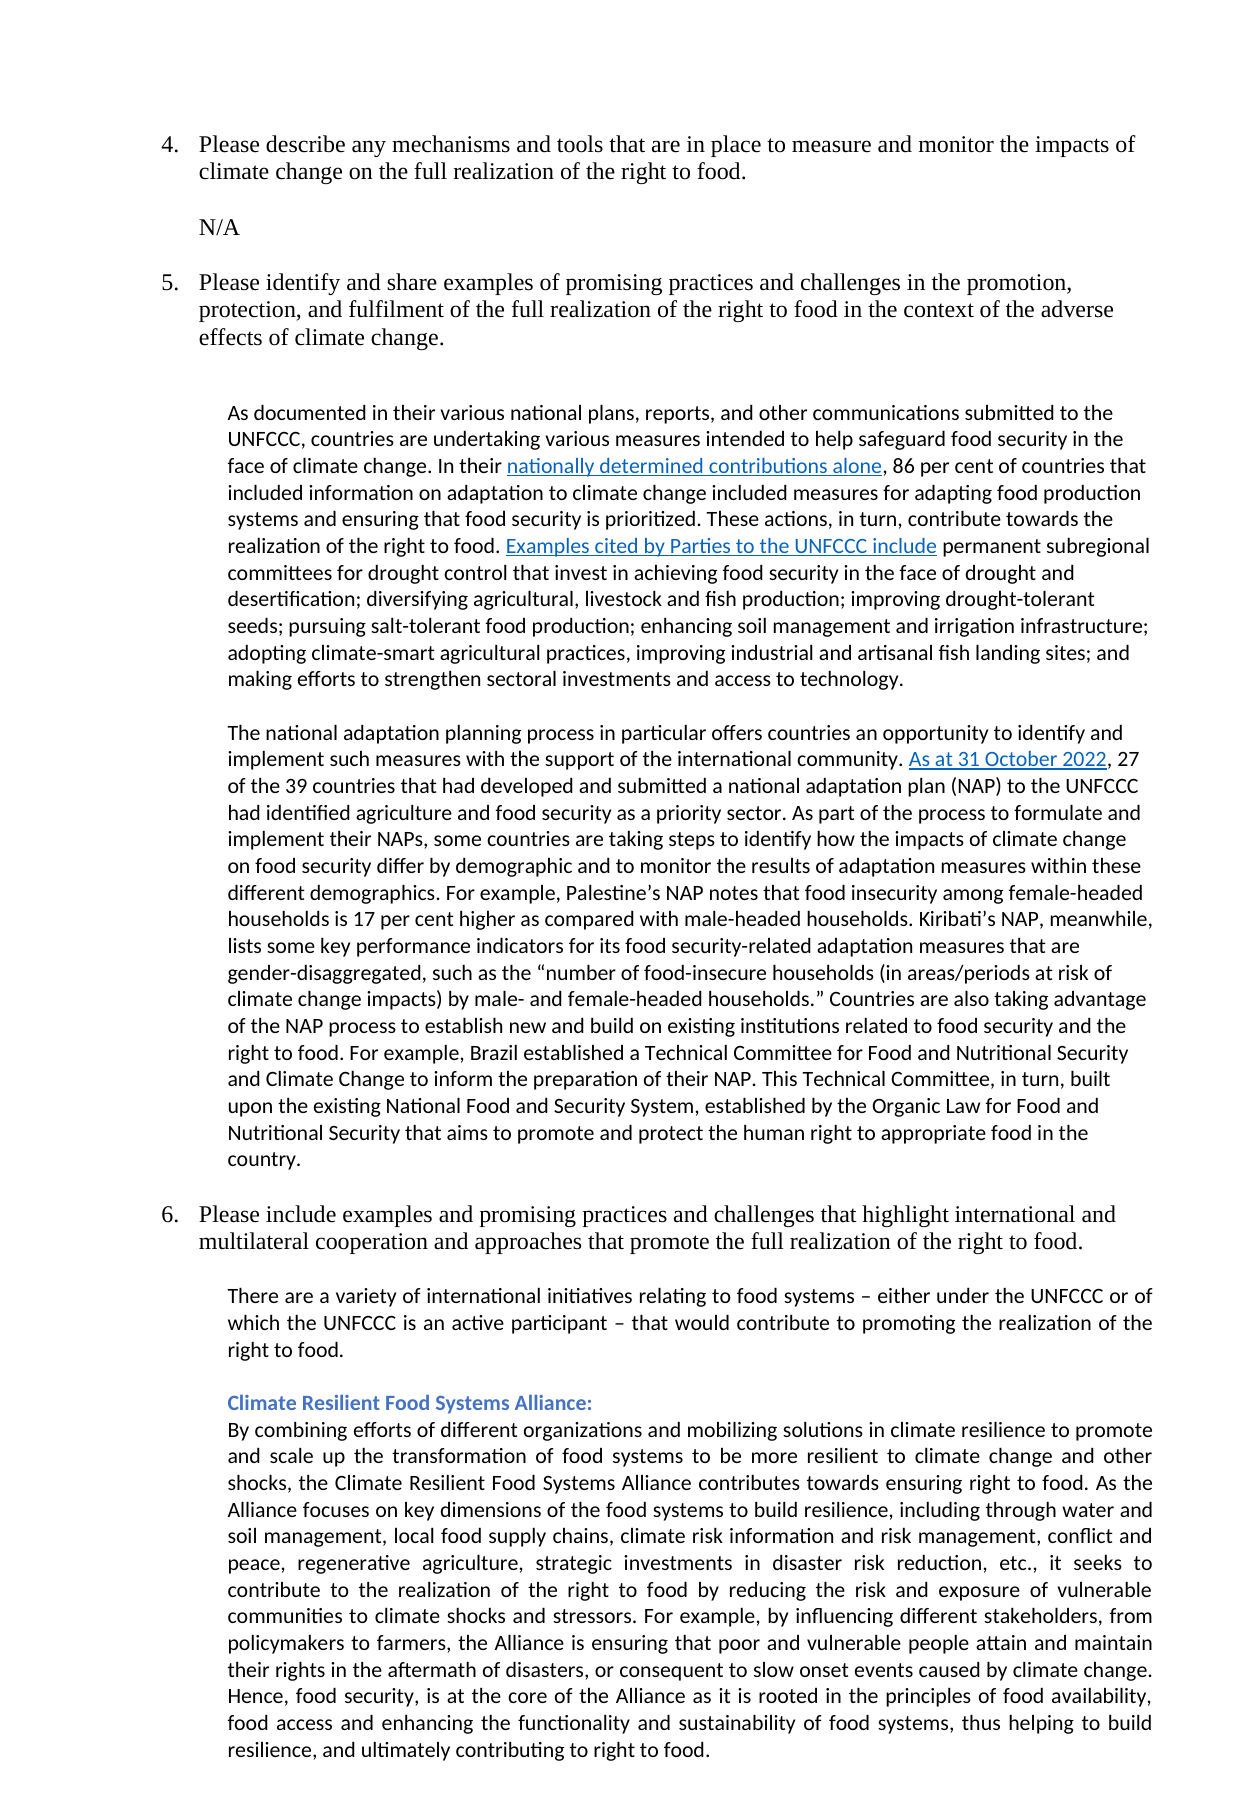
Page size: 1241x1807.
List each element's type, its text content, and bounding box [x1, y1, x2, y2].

text N/A [199, 212, 1154, 240]
text The national adaptation planning process in particular offers countries an opportunity to identify and implement such measures with the support of the international community. As at 31 October 2022, 27 of the 39 countries that had developed and submitted a national adaptation plan (NAP) to the UNFCCC had identified agriculture and food security as a priority sector. As part of the process to formulate and implement their NAPs, some countries are taking steps to identify how the impacts of climate change on food security differ by demographic and to monitor the results of adaptation measures within these different demographics. For example, Palestine’s NAP notes that food insecurity among female-headed households is 17 per cent higher as compared with male-headed households. Kiribati’s NAP, meanwhile, lists some key performance indicators for its food security-related adaptation measures that are gender-disaggregated, such as the “number of food-insecure households (in areas/periods at risk of climate change impacts) by male- and female-headed households.” Countries are also taking advantage of the NAP process to establish new and build on existing institutions related to food security and the right to food. For example, Brazil established a Technical Committee for Food and Nutritional Security and Climate Change to inform the preparation of their NAP. This Technical Committee, in turn, built upon the existing National Food and Security System, established by the Organic Law for Food and Nutritional Security that aims to promote and protect the human right to appropriate food in the country. [227, 719, 1154, 1172]
list Please identify and share examples of promising practices and challenges in the promotion, protection, and fulfilment of the full realization of the right to food in the context of the adverse effects of climate change. [161, 268, 1154, 351]
text As documented in their various national plans, reports, and other communications submitted to the UNFCCC, countries are undertaking various measures intended to help safeguard food security in the face of climate change. In their nationally determined contributions alone, 86 per cent of countries that included information on adaptation to climate change included measures for adapting food production systems and ensuring that food security is prioritized. These actions, in turn, contribute towards the realization of the right to food. Examples cited by Parties to the UNFCCC include permanent subregional committees for drought control that invest in achieving food security in the face of drought and desertification; diversifying agricultural, livestock and fish production; improving drought-tolerant seeds; pursuing salt-tolerant food production; enhancing soil management and irrigation infrastructure; adopting climate-smart agricultural practices, improving industrial and artisanal fish landing sites; and making efforts to strengthen sectoral investments and access to technology. [227, 399, 1154, 692]
text There are a variety of international initiatives relating to food systems – either under the UNFCCC or of which the UNFCCC is an active participant – that would contribute to promoting the realization of the right to food. [227, 1282, 1154, 1362]
list Please describe any mechanisms and tools that are in place to measure and monitor the impacts of climate change on the full realization of the right to food. [161, 130, 1154, 185]
list Please include examples and promising practices and challenges that highlight international and multilateral cooperation and approaches that promote the full realization of the right to food. [161, 1200, 1154, 1255]
text By combining efforts of different organizations and mobilizing solutions in climate resilience to promote and scale up the transformation of food systems to be more resilient to climate change and other shocks, the Climate Resilient Food Systems Alliance contributes towards ensuring right to food. As the Alliance focuses on key dimensions of the food systems to build resilience, including through water and soil management, local food supply chains, climate risk information and risk management, conflict and peace, regenerative agriculture, strategic investments in disaster risk reduction, etc., it seeks to contribute to the realization of the right to food by reducing the risk and exposure of vulnerable communities to climate shocks and stressors. For example, by influencing different stakeholders, from policymakers to farmers, the Alliance is ensuring that poor and vulnerable people attain and maintain their rights in the aftermath of disasters, or consequent to slow onset events caused by climate change. Hence, food security, is at the core of the Alliance as it is rooted in the principles of food availability, food access and enhancing the functionality and sustainability of food systems, thus helping to build resilience, and ultimately contributing to right to food. [227, 1416, 1154, 1762]
text Climate Resilient Food Systems Alliance: [227, 1389, 1154, 1416]
